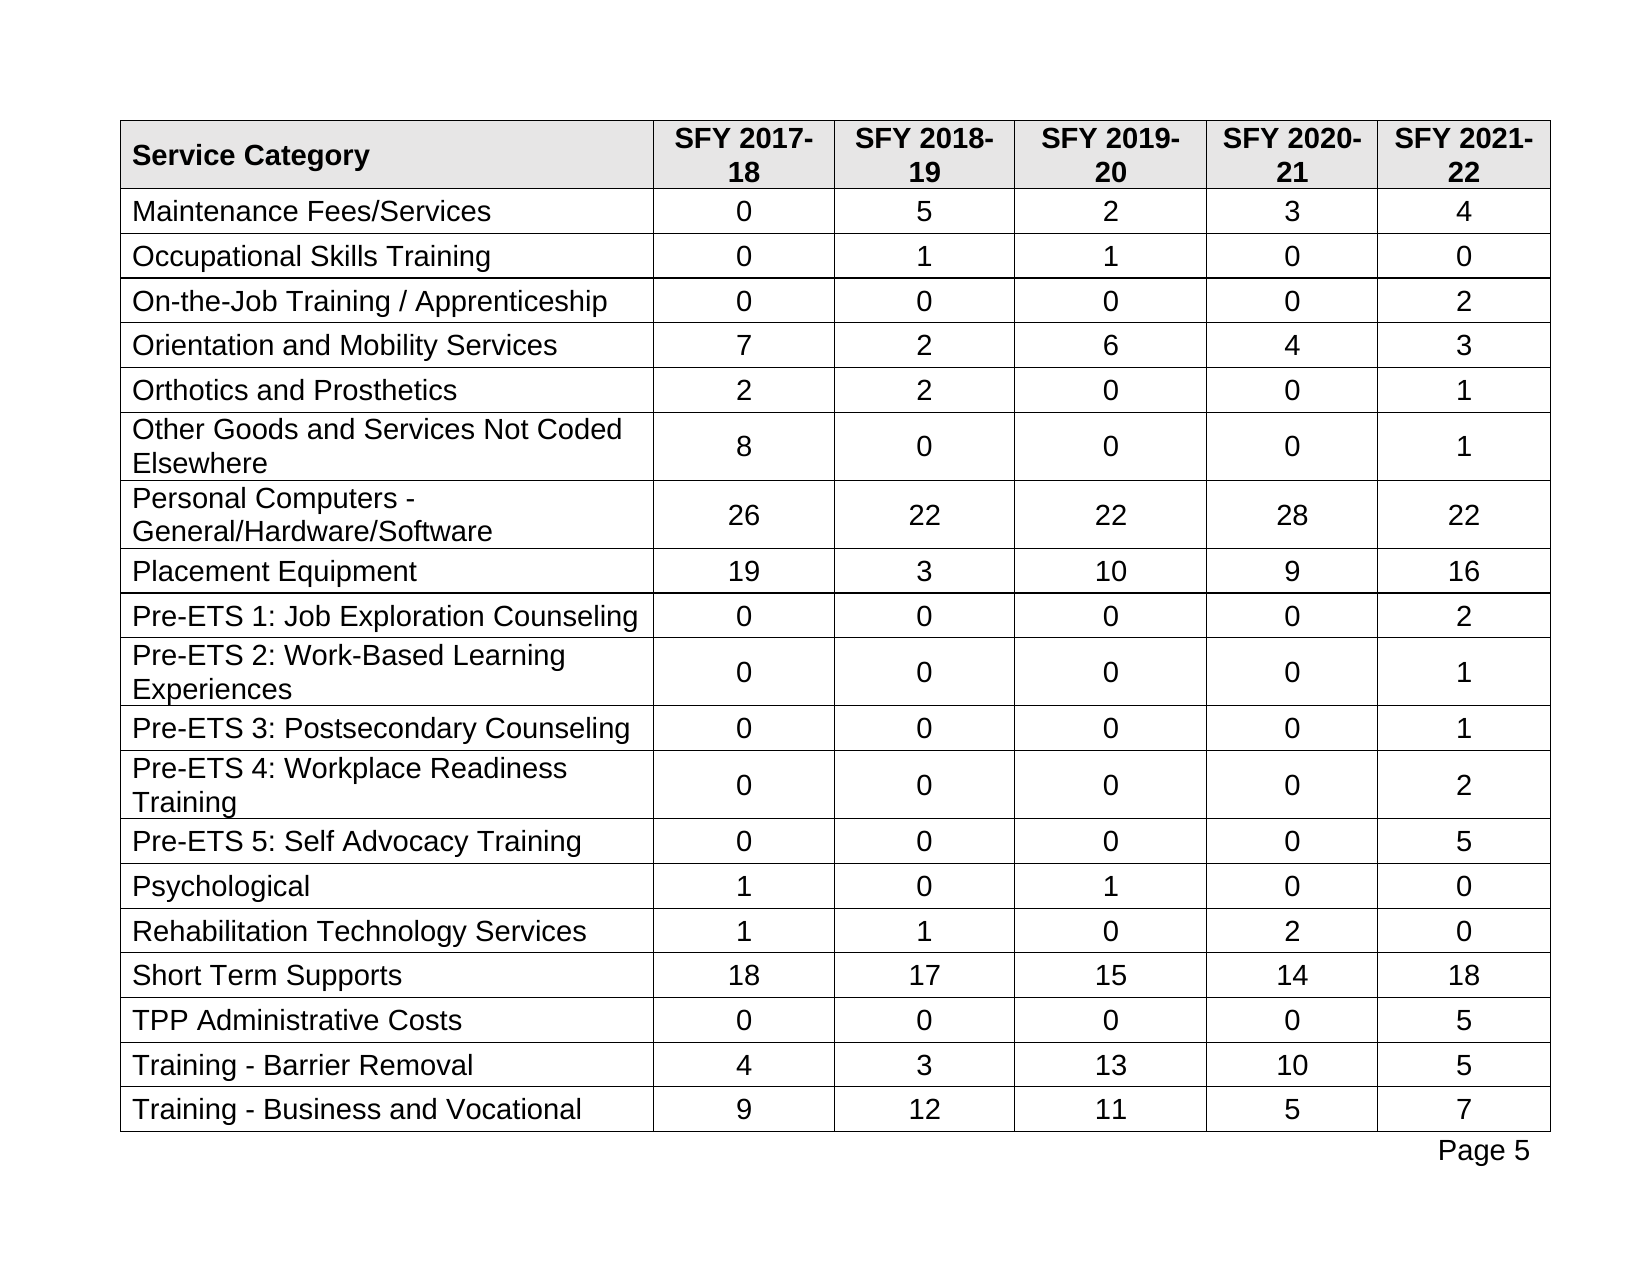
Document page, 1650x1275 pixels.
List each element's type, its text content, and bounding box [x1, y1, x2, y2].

table_cell 28 [1207, 481, 1377, 548]
table_cell 1 [654, 909, 834, 952]
table_cell 3 [835, 549, 1014, 592]
table_cell 0 [654, 189, 834, 233]
table_cell 2 [1378, 594, 1550, 637]
table_cell 5 [1378, 1043, 1550, 1086]
table_cell 22 [1378, 481, 1550, 548]
table_cell 0 [835, 998, 1014, 1042]
table_cell 0 [835, 638, 1014, 705]
table_cell Orthotics and Prosthetics [121, 368, 653, 412]
table_cell Pre-ETS 2: Work-Based Learning Experiences [121, 638, 653, 705]
table_cell 0 [1015, 413, 1206, 480]
table_cell 5 [1378, 998, 1550, 1042]
table_cell 7 [654, 323, 834, 367]
table_cell 4 [1378, 189, 1550, 233]
table_cell 0 [654, 279, 834, 322]
table_cell 9 [1207, 549, 1377, 592]
table_cell Pre-ETS 5: Self Advocacy Training [121, 819, 653, 863]
table_cell 3 [1207, 189, 1377, 233]
table_header SFY 2021-22 [1378, 121, 1550, 188]
table_cell Training - Barrier Removal [121, 1043, 653, 1086]
table_cell 1 [1378, 413, 1550, 480]
table_cell 0 [1207, 819, 1377, 863]
table_cell 0 [835, 819, 1014, 863]
table_cell 0 [1207, 413, 1377, 480]
table_cell 10 [1015, 549, 1206, 592]
table_cell 5 [835, 189, 1014, 233]
table_cell 0 [1015, 998, 1206, 1042]
table_cell 0 [1015, 706, 1206, 750]
table_cell 0 [835, 279, 1014, 322]
table_cell 14 [1207, 953, 1377, 997]
table_cell 0 [835, 751, 1014, 818]
table_cell 2 [654, 368, 834, 412]
table_cell 1 [654, 864, 834, 907]
table_cell 0 [654, 819, 834, 863]
table_cell 0 [1015, 819, 1206, 863]
table_cell 0 [835, 864, 1014, 907]
table_cell 2 [1207, 909, 1377, 952]
table_cell 2 [1378, 279, 1550, 322]
table_cell 4 [654, 1043, 834, 1086]
table_cell 1 [1378, 368, 1550, 412]
table_cell 0 [1015, 751, 1206, 818]
table_cell 1 [1015, 234, 1206, 277]
table_cell Occupational Skills Training [121, 234, 653, 277]
table_cell 2 [835, 323, 1014, 367]
table_cell 1 [835, 234, 1014, 277]
table_cell 11 [1015, 1087, 1206, 1131]
table_cell 17 [835, 953, 1014, 997]
table_cell 0 [654, 234, 834, 277]
table_cell 0 [1378, 909, 1550, 952]
table_cell 0 [1015, 638, 1206, 705]
table_cell 1 [1378, 706, 1550, 750]
table_cell 9 [654, 1087, 834, 1131]
table_cell 0 [1207, 638, 1377, 705]
table_cell 0 [1207, 234, 1377, 277]
table_cell 6 [1015, 323, 1206, 367]
table_cell 0 [835, 706, 1014, 750]
table_cell 2 [1015, 189, 1206, 233]
table_cell 3 [1378, 323, 1550, 367]
table_cell 0 [654, 998, 834, 1042]
table_cell 7 [1378, 1087, 1550, 1131]
table_cell 0 [1207, 279, 1377, 322]
table_cell Psychological [121, 864, 653, 907]
table_cell 0 [1378, 234, 1550, 277]
table_cell Training - Business and Vocational [121, 1087, 653, 1131]
table_cell 0 [835, 413, 1014, 480]
table_cell TPP Administrative Costs [121, 998, 653, 1042]
table_cell 22 [1015, 481, 1206, 548]
table_cell 12 [835, 1087, 1014, 1131]
table_cell 0 [1015, 279, 1206, 322]
table_cell Maintenance Fees/Services [121, 189, 653, 233]
table_cell 15 [1015, 953, 1206, 997]
table_cell 26 [654, 481, 834, 548]
table_cell 16 [1378, 549, 1550, 592]
table_cell 3 [835, 1043, 1014, 1086]
table_cell 2 [835, 368, 1014, 412]
table_cell 0 [654, 638, 834, 705]
table_cell Placement Equipment [121, 549, 653, 592]
table_cell 0 [1207, 368, 1377, 412]
table_header SFY 2019-20 [1015, 121, 1206, 188]
table_cell 0 [1015, 909, 1206, 952]
table_cell 8 [654, 413, 834, 480]
table_cell 0 [1207, 594, 1377, 637]
table_cell 4 [1207, 323, 1377, 367]
table_cell Pre-ETS 1: Job Exploration Counseling [121, 594, 653, 637]
table_cell 19 [654, 549, 834, 592]
table_cell 0 [654, 706, 834, 750]
table_cell 5 [1378, 819, 1550, 863]
table_cell On-the-Job Training / Apprenticeship [121, 279, 653, 322]
table_cell 1 [1378, 638, 1550, 705]
table_header SFY 2018-19 [835, 121, 1014, 188]
table_header SFY 2017-18 [654, 121, 834, 188]
table_cell 5 [1207, 1087, 1377, 1131]
table_cell Short Term Supports [121, 953, 653, 997]
table_cell 0 [654, 594, 834, 637]
table_cell Orientation and Mobility Services [121, 323, 653, 367]
table_cell 0 [1378, 864, 1550, 907]
table_cell 1 [835, 909, 1014, 952]
table_cell 0 [1015, 594, 1206, 637]
table_header Service Category [121, 121, 653, 188]
table_cell 0 [654, 751, 834, 818]
table_cell 1 [1015, 864, 1206, 907]
table_cell 0 [1207, 751, 1377, 818]
table_cell 0 [1207, 864, 1377, 907]
table_cell 13 [1015, 1043, 1206, 1086]
table_cell 0 [1207, 998, 1377, 1042]
table_cell Rehabilitation Technology Services [121, 909, 653, 952]
table_cell 0 [835, 594, 1014, 637]
table_header SFY 2020-21 [1207, 121, 1377, 188]
table_cell Other Goods and Services Not Coded Elsewhere [121, 413, 653, 480]
table_cell 10 [1207, 1043, 1377, 1086]
table_cell 2 [1378, 751, 1550, 818]
table_cell Pre-ETS 3: Postsecondary Counseling [121, 706, 653, 750]
table_cell Personal Computers - General/Hardware/Software [121, 481, 653, 548]
table_cell 18 [1378, 953, 1550, 997]
table_cell 18 [654, 953, 834, 997]
table_cell Pre-ETS 4: Workplace Readiness Training [121, 751, 653, 818]
table_cell 0 [1207, 706, 1377, 750]
table_cell 0 [1015, 368, 1206, 412]
table_cell 22 [835, 481, 1014, 548]
